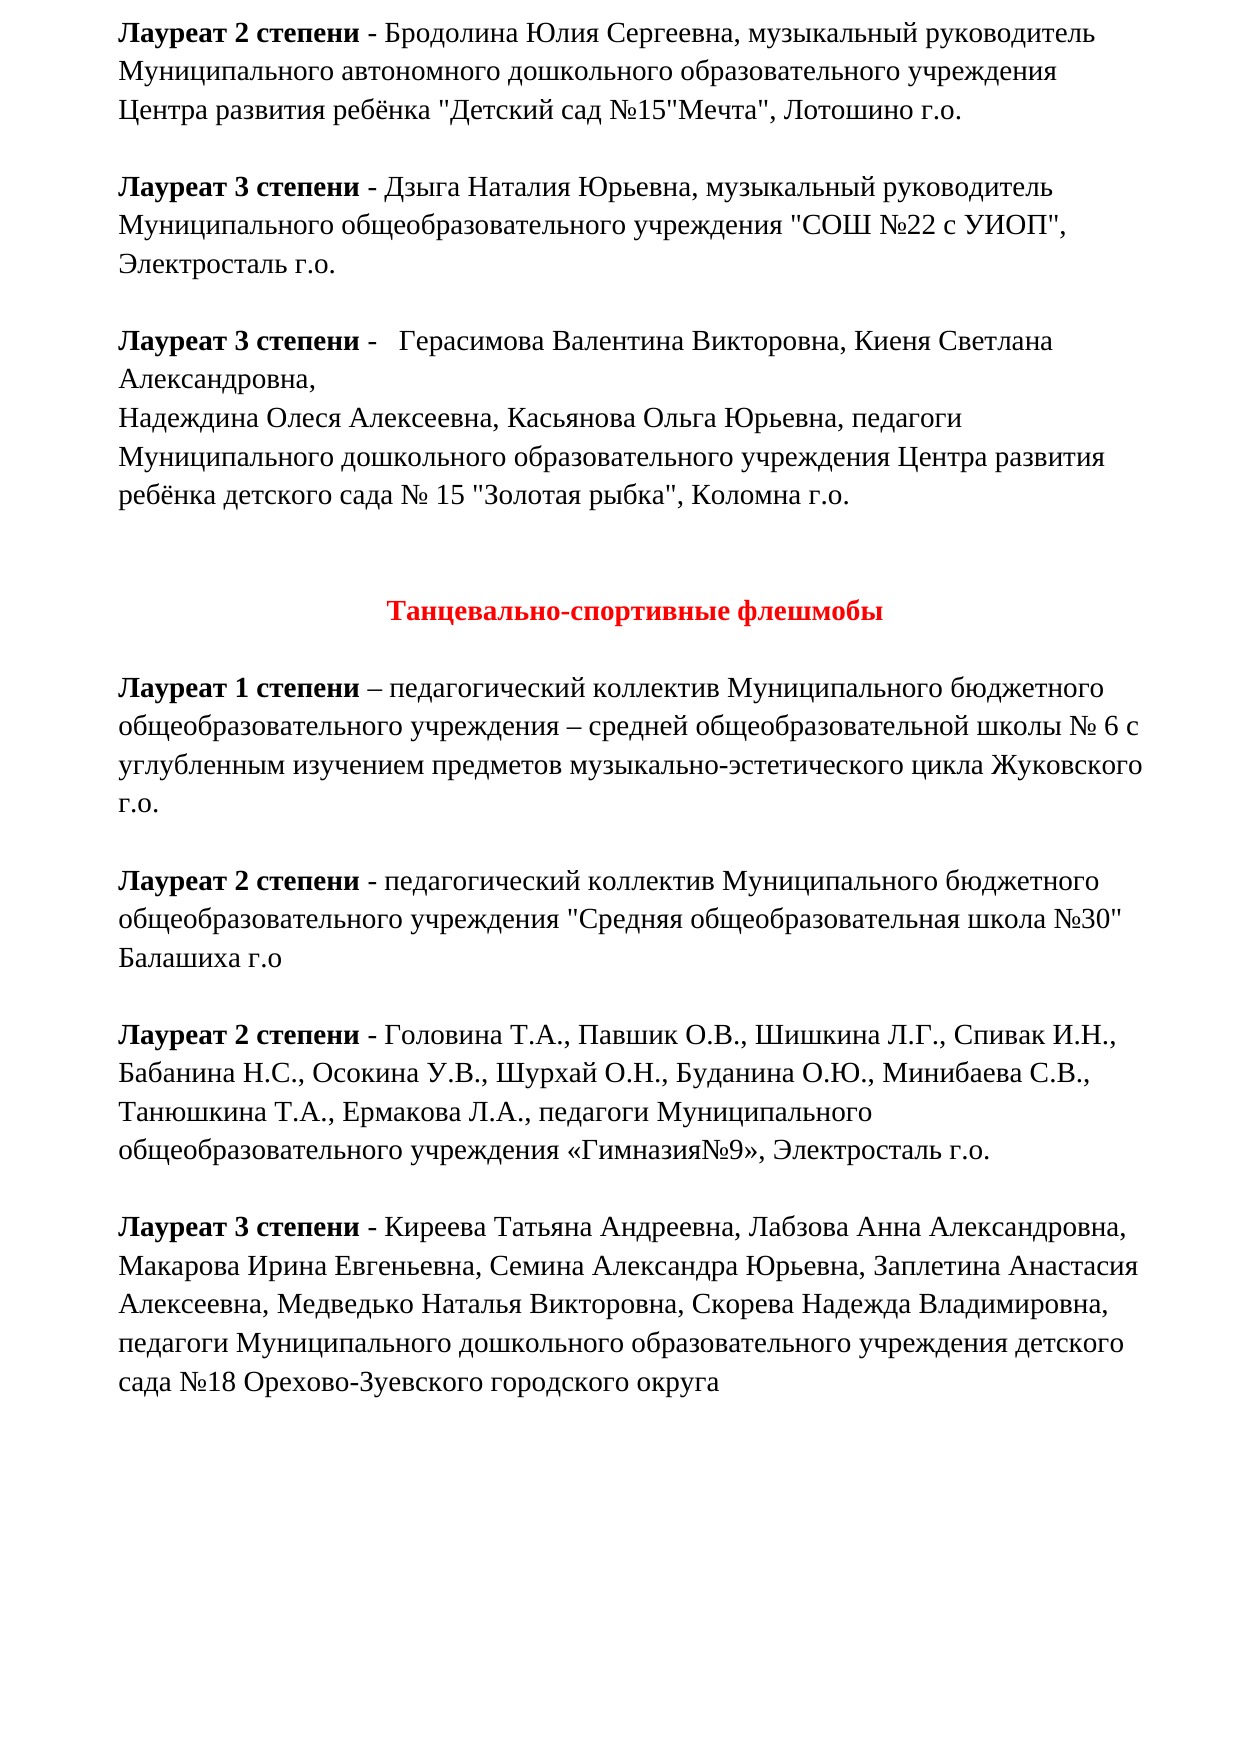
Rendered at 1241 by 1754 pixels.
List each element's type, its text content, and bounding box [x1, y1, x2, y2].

text Танцевально-спортивные флешмобы [118, 593, 1152, 626]
text Лауреат 1 степени – педагогический коллектив Муниципального бюджетного общеобразовательного учреждения – средней общеобразовательной школы № 6 с углубленным изучением предметов музыкально-эстетического цикла Жуковского г.о. [118, 670, 1152, 819]
text Лауреат 3 степени - Киреева Татьяна Андреевна, Лабзова Анна Александровна, Макарова Ирина Евгеньевна, Семина Александра Юрьевна, Заплетина Анастасия Алексеевна, Медведько Наталья Викторовна, Скорева Надежда Владимировна, педагоги Муниципального дошкольного образовательного учреждения детского сада №18 Орехово-Зуевского городского округа [118, 1209, 1152, 1397]
text Лауреат 2 степени - Бродолина Юлия Сергеевна, музыкальный руководитель Муниципального автономного дошкольного образовательного учреждения Центра развития ребёнка "Детский сад №15"Мечта", Лотошино г.о. [118, 15, 1152, 125]
text Лауреат 2 степени - Головина Т.А., Павшик О.В., Шишкина Л.Г., Спивак И.Н., Бабанина Н.С., Осокина У.В., Шурхай О.Н., Буданина О.Ю., Минибаева С.В., Танюшкина Т.А., Ермакова Л.А., педагоги Муниципального общеобразовательного учреждения «Гимназия№9», Электросталь г.о. [118, 1017, 1152, 1166]
text Лауреат 3 степени - Герасимова Валентина Викторовна, Киеня Светлана Александровна, [118, 323, 1152, 395]
text Надеждина Олеся Алексеевна, Касьянова Ольга Юрьевна, педагоги Муниципального дошкольного образовательного учреждения Центра развития ребёнка детского сада № 15 "Золотая рыбка", Коломна г.о. [118, 400, 1152, 511]
text Лауреат 3 степени - Дзыга Наталия Юрьевна, музыкальный руководитель Муниципального общеобразовательного учреждения "СОШ №22 с УИОП", Электросталь г.о. [118, 169, 1152, 279]
text Лауреат 2 степени - педагогический коллектив Муниципального бюджетного общеобразовательного учреждения "Средняя общеобразовательная школа №30" Балашиха г.о [118, 863, 1152, 973]
